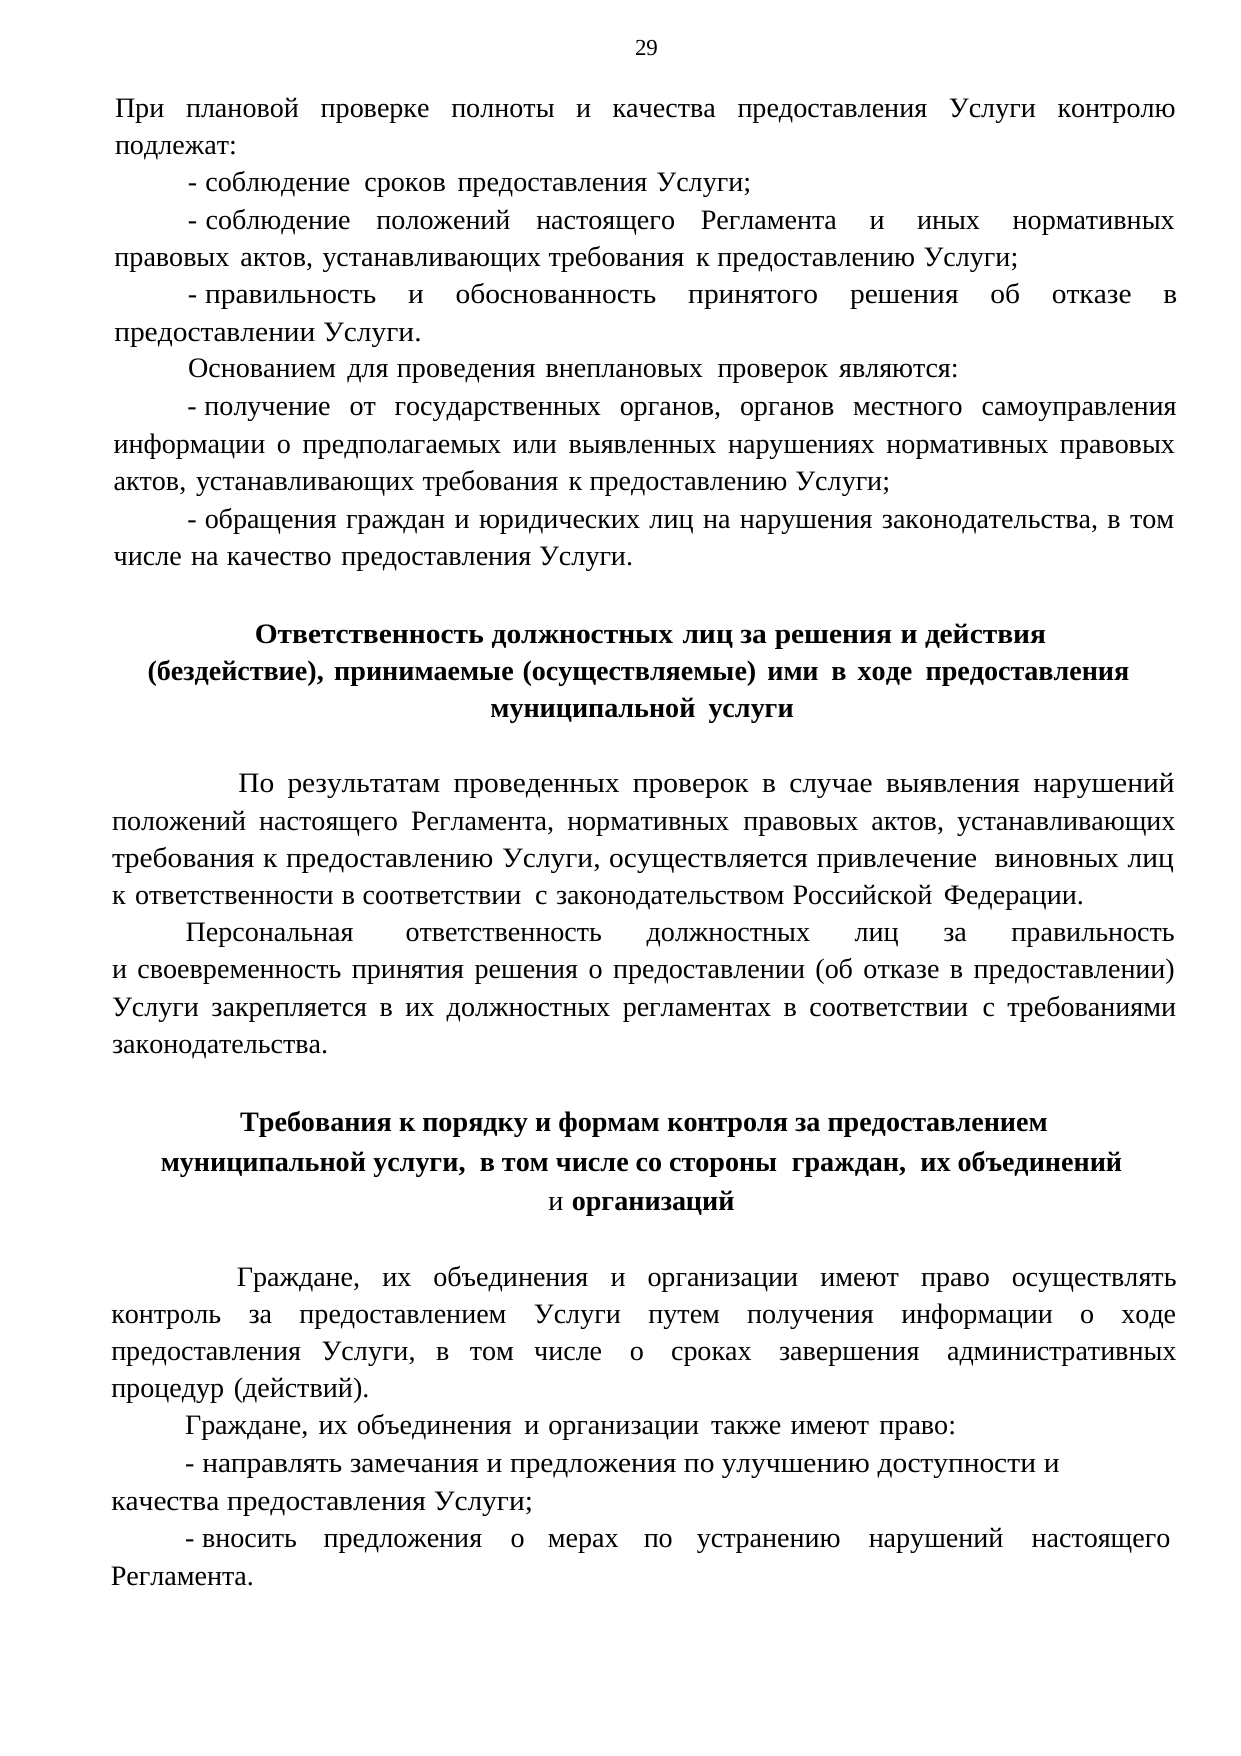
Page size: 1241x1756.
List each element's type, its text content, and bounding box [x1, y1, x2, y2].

list соблюдение положений настоящего Регламента и иных нормативных правовых актов, устанавливающих требования к предоставлению Услуги; [114, 203, 1175, 273]
subtitle Требования к порядку и формам контроля за предоставлением муниципальной услуги, в том числе со стороны граждан, их объединений и организаций [156, 1105, 1127, 1217]
text При плановой проверке полноты и качества предоставления Услуги контролю подлежат: [115, 91, 1176, 161]
list обращения граждан и юридических лиц на нарушения законодательства, в том числе на качество предоставления Услуги. [113, 502, 1176, 571]
list правильность и обоснованность принятого решения об отказе в предоставлении Услуги. [114, 277, 1177, 347]
subtitle Ответственность должностных лиц за решения и действия (бездействие), принимаемые (осуществляемые) ими в ходе предоставления [147, 617, 1190, 687]
list получение от государственных органов, органов местного самоуправления информации о предполагаемых или выявленных нарушениях нормативных правовых актов, устанавливающих требования к предоставлению Услуги; [113, 389, 1177, 497]
list По результатам проведенных проверок в случае выявления нарушений положений настоящего Регламента, нормативных правовых актов, устанавливающих требования к предоставлению Услуги, осуществляется привлечение виновных лиц к ответственности в соответствии с законодательством Российской Федерации. [112, 766, 1176, 910]
list вносить предложения о мерах по устранению нарушений настоящего Регламента. [111, 1521, 1172, 1591]
list соблюдение сроков предоставления Услуги; [188, 166, 1190, 198]
text Персональная ответственность должностных лиц за правильность и своевременность принятия решения о предоставлении (об отказе в предоставлении) Услуги закрепляется в их должностных регламентах в соответствии с требованиями законодательства. [112, 915, 1176, 1059]
text муниципальной услуги [490, 691, 1190, 724]
list Граждане, их объединения и организации имеют право осуществлять контроль за предоставлением Услуги путем получения информации о ходе предоставления Услуги, в том числе о сроках завершения административных процедур (действий). [111, 1259, 1176, 1403]
text Основанием для проведения внеплановых проверок являются: [188, 352, 1190, 384]
list направлять замечания и предложения по улучшению доступности и качества предоставления Услуги; [111, 1446, 1172, 1516]
text Граждане, их объединения и организации также имеют право: [185, 1408, 1190, 1441]
